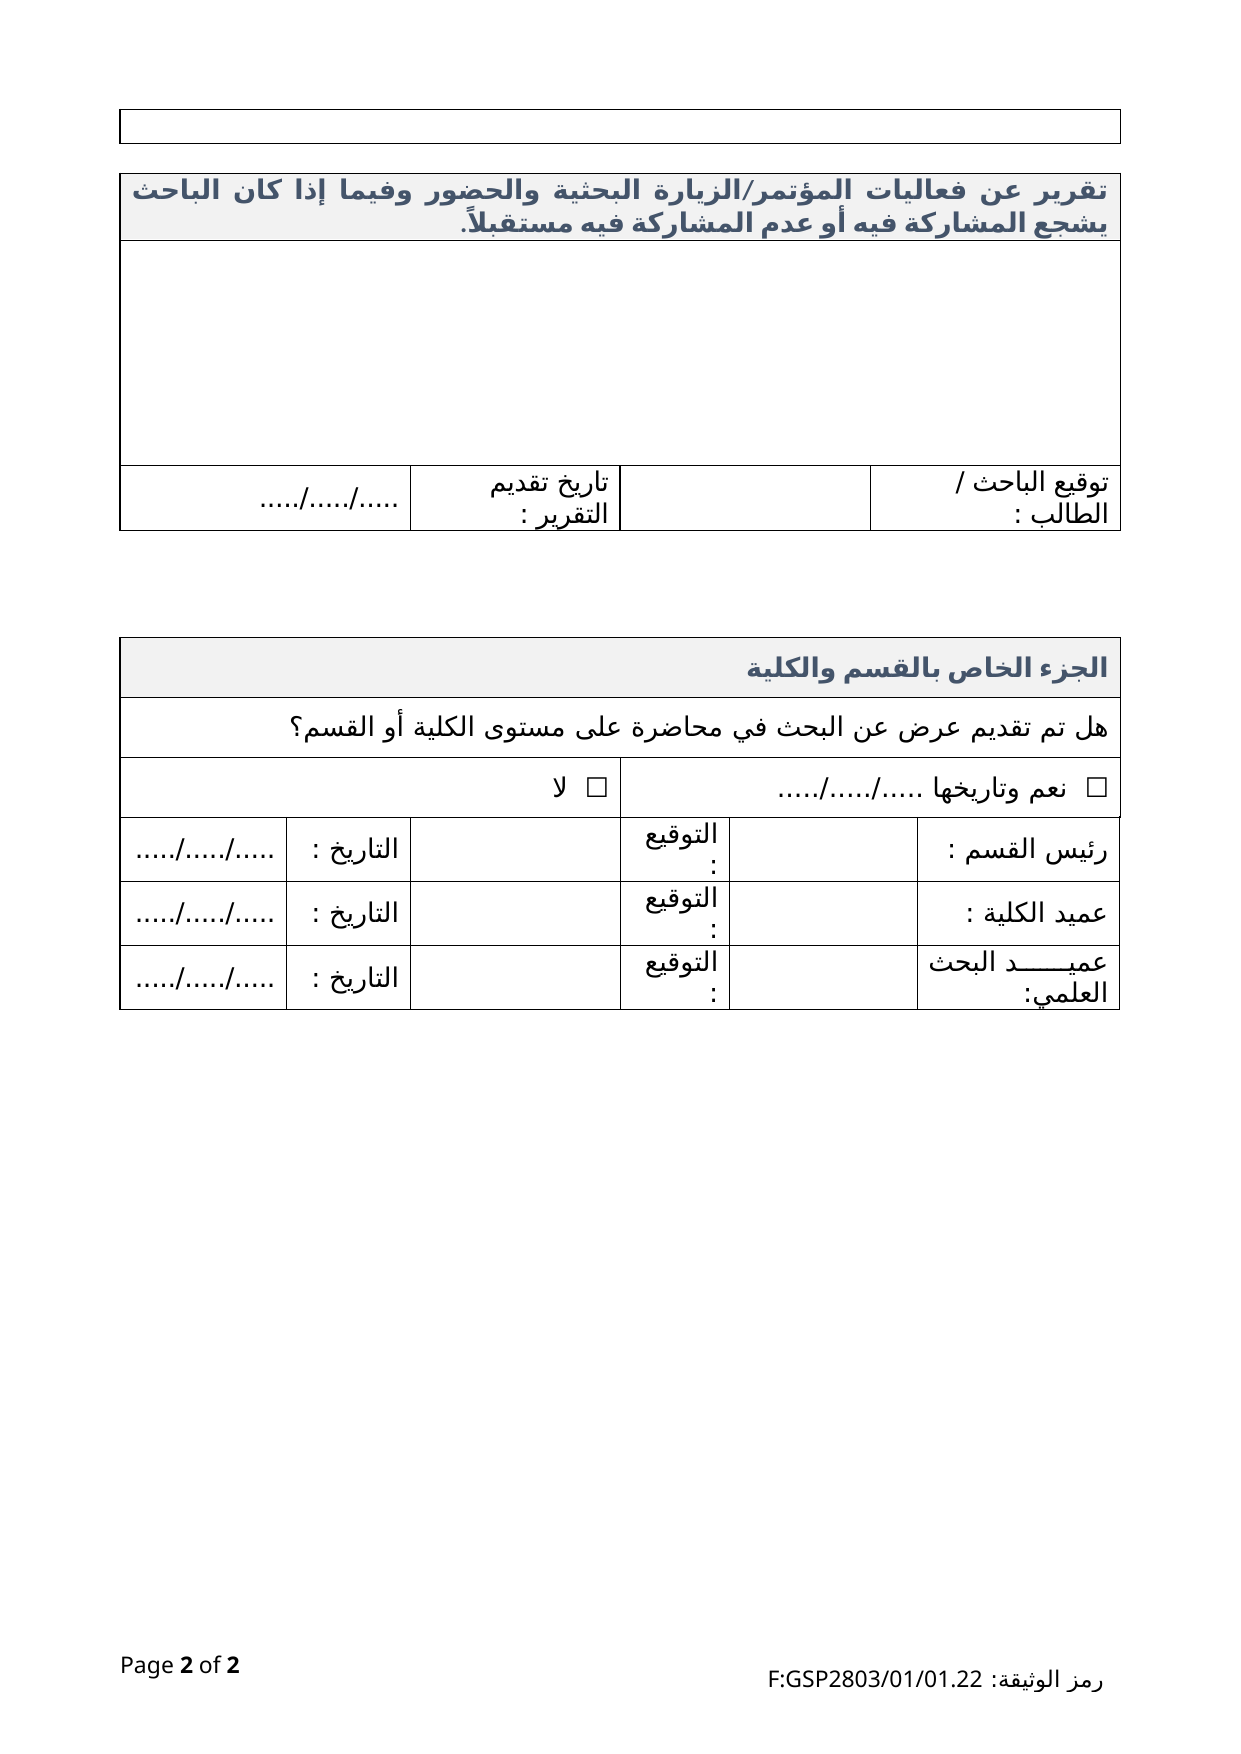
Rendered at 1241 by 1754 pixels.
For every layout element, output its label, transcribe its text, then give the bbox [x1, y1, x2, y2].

table_cell [411, 882, 620, 945]
table_cell رئيس القسم : [918, 818, 1119, 881]
table_cell [730, 882, 917, 945]
table_cell لا [121, 758, 620, 817]
table_cell ...../...../..... [121, 818, 286, 881]
table_cell ...../...../..... [121, 466, 410, 529]
table_cell تاريخ تقديم التقرير : [411, 466, 619, 529]
table_cell توقيع الباحث / الطالب : [871, 466, 1120, 529]
table_cell عميد البحث العلمي: [918, 946, 1119, 1009]
table_cell [411, 818, 620, 881]
table_cell ...../...../..... [121, 882, 286, 945]
table_header تقرير عن فعاليات المؤتمر/الزيارة البحثية والحضور وفيما إذا كان الباحث يشجع المشاركة فيه أو عدم المشاركة فيه مستقبلاً. [121, 174, 1120, 239]
table_cell التوقيع : [621, 946, 729, 1009]
table_cell التوقيع : [621, 882, 729, 945]
table_cell التاريخ : [287, 882, 410, 945]
table_cell [121, 110, 1120, 143]
table_cell هل تم تقديم عرض عن البحث في محاضرة على مستوى الكلية أو القسم؟ [121, 698, 1120, 757]
table_cell التاريخ : [287, 818, 410, 881]
table_cell عميد الكلية : [918, 882, 1119, 945]
table_cell [411, 946, 620, 1009]
table_cell التاريخ : [287, 946, 410, 1009]
table_cell التوقيع : [621, 818, 729, 881]
table_cell [730, 946, 917, 1009]
table_cell نعم وتاريخها ...../...../..... [621, 758, 1120, 817]
table_cell [121, 241, 1120, 465]
table_cell [621, 466, 870, 529]
table_cell ...../...../..... [121, 946, 286, 1009]
table_header الجزء الخاص بالقسم والكلية [121, 638, 1120, 697]
table_cell [730, 818, 917, 881]
